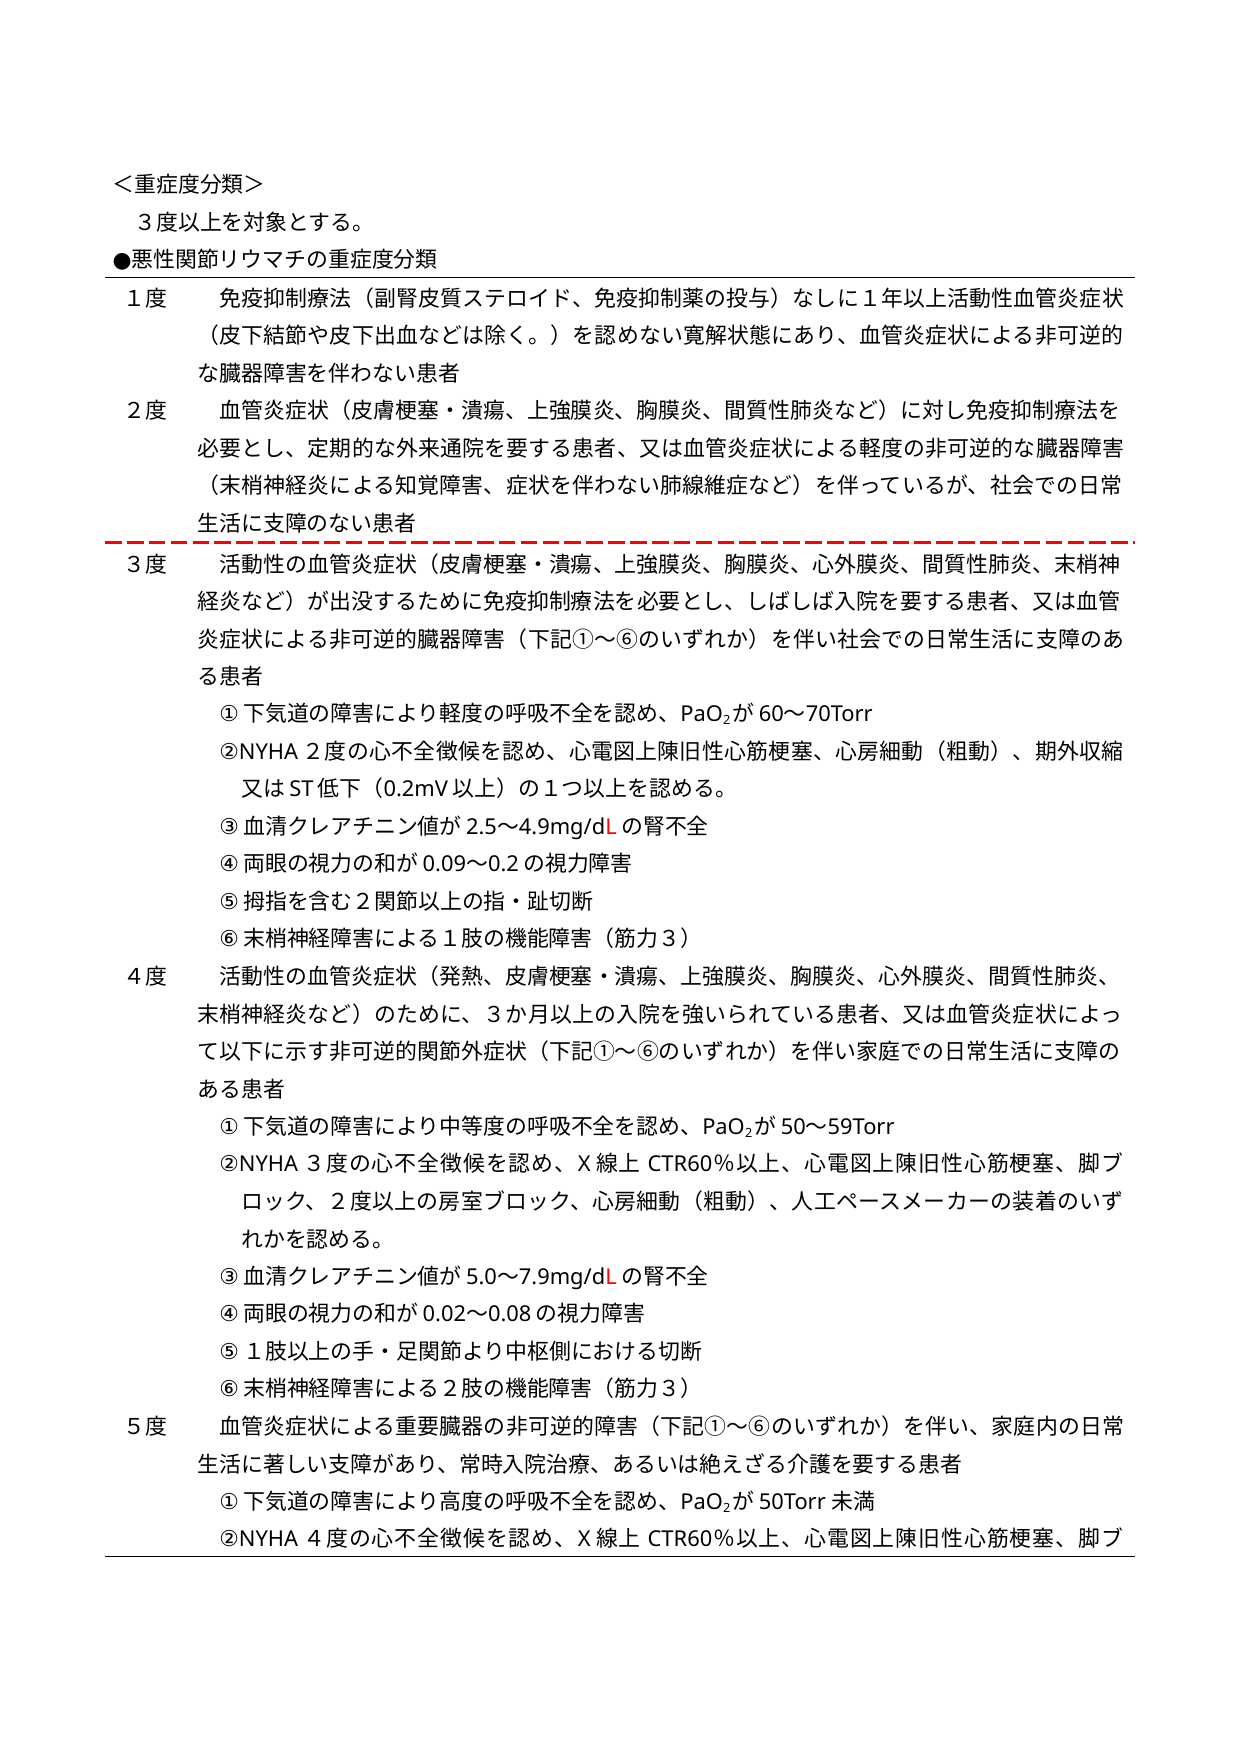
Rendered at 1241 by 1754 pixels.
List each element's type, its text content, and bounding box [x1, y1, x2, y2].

table_cell ２度 [105, 391, 186, 541]
table_cell 活動性の血管炎症状（発熱、皮膚梗塞・潰瘍、上強膜炎、胸膜炎、心外膜炎、間質性肺炎、末梢神経炎など）のために、３か月以上の入院を強いられている患者、又は血管炎症状によって以下に示す非可逆的関節外症状（下記①～⑥のいずれか）を伴い家庭での日常生活に支障のある患者 ①下気道の障害により中等度の呼吸不全を認め、PaO2が50～59Torr ②NYHA３度の心不全徴候を認め、X線上 CTR60％以上、心電図上陳旧性心筋梗塞、脚ブロック、２度以上の房室ブロック、心房細動（粗動）、人工ペースメーカーの装着のいずれかを認める。 ③血清クレアチニン値が5.0～7.9mg/dLの腎不全 ④両眼の視力の和が0.02～0.08の視力障害 ⑤１肢以上の手・足関節より中枢側における切断 ⑥末梢神経障害による２肢の機能障害（筋力３） [186, 956, 1135, 1406]
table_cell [186, 1406, 1135, 1556]
table_cell 活動性の血管炎症状（皮膚梗塞・潰瘍、上強膜炎、胸膜炎、心外膜炎、間質性肺炎、末梢神経炎など）が出没するために免疫抑制療法を必要とし、しばしば入院を要する患者、又は血管炎症状による非可逆的臓器障害（下記①～⑥のいずれか）を伴い社会での日常生活に支障のある患者 ①下気道の障害により軽度の呼吸不全を認め、PaO2が60～70Torr ②NYHA２度の心不全徴候を認め、心電図上陳旧性心筋梗塞、心房細動（粗動）、期外収縮又はST低下（0.2mV以上）の１つ以上を認める。 ③血清クレアチニン値が2.5～4.9mg/dLの腎不全 ④両眼の視力の和が0.09～0.2の視力障害 ⑤拇指を含む２関節以上の指・趾切断 ⑥末梢神経障害による１肢の機能障害（筋力３） [186, 541, 1135, 956]
text ３度以上を対象とする。 [112, 202, 1128, 239]
table_header 免疫抑制療法（副腎皮質ステロイド、免疫抑制薬の投与）なしに１年以上活動性血管炎症状（皮下結節や皮下出血などは除く。）を認めない寛解状態にあり、血管炎症状による非可逆的な臓器障害を伴わない患者 [186, 278, 1135, 391]
table_cell ４度 [105, 956, 186, 1406]
table_cell 血管炎症状（皮膚梗塞・潰瘍、上強膜炎、胸膜炎、間質性肺炎など）に対し免疫抑制療法を必要とし、定期的な外来通院を要する患者、又は血管炎症状による軽度の非可逆的な臓器障害（末梢神経炎による知覚障害、症状を伴わない肺線維症など）を伴っているが、社会での日常生活に支障のない患者 [186, 391, 1135, 541]
table_header １度 [105, 278, 186, 391]
text ＜重症度分類＞ [112, 164, 1128, 202]
text ●悪性関節リウマチの重症度分類 [112, 239, 1128, 277]
table_cell ５度 [105, 1406, 186, 1556]
table_cell ３度 [105, 541, 186, 956]
